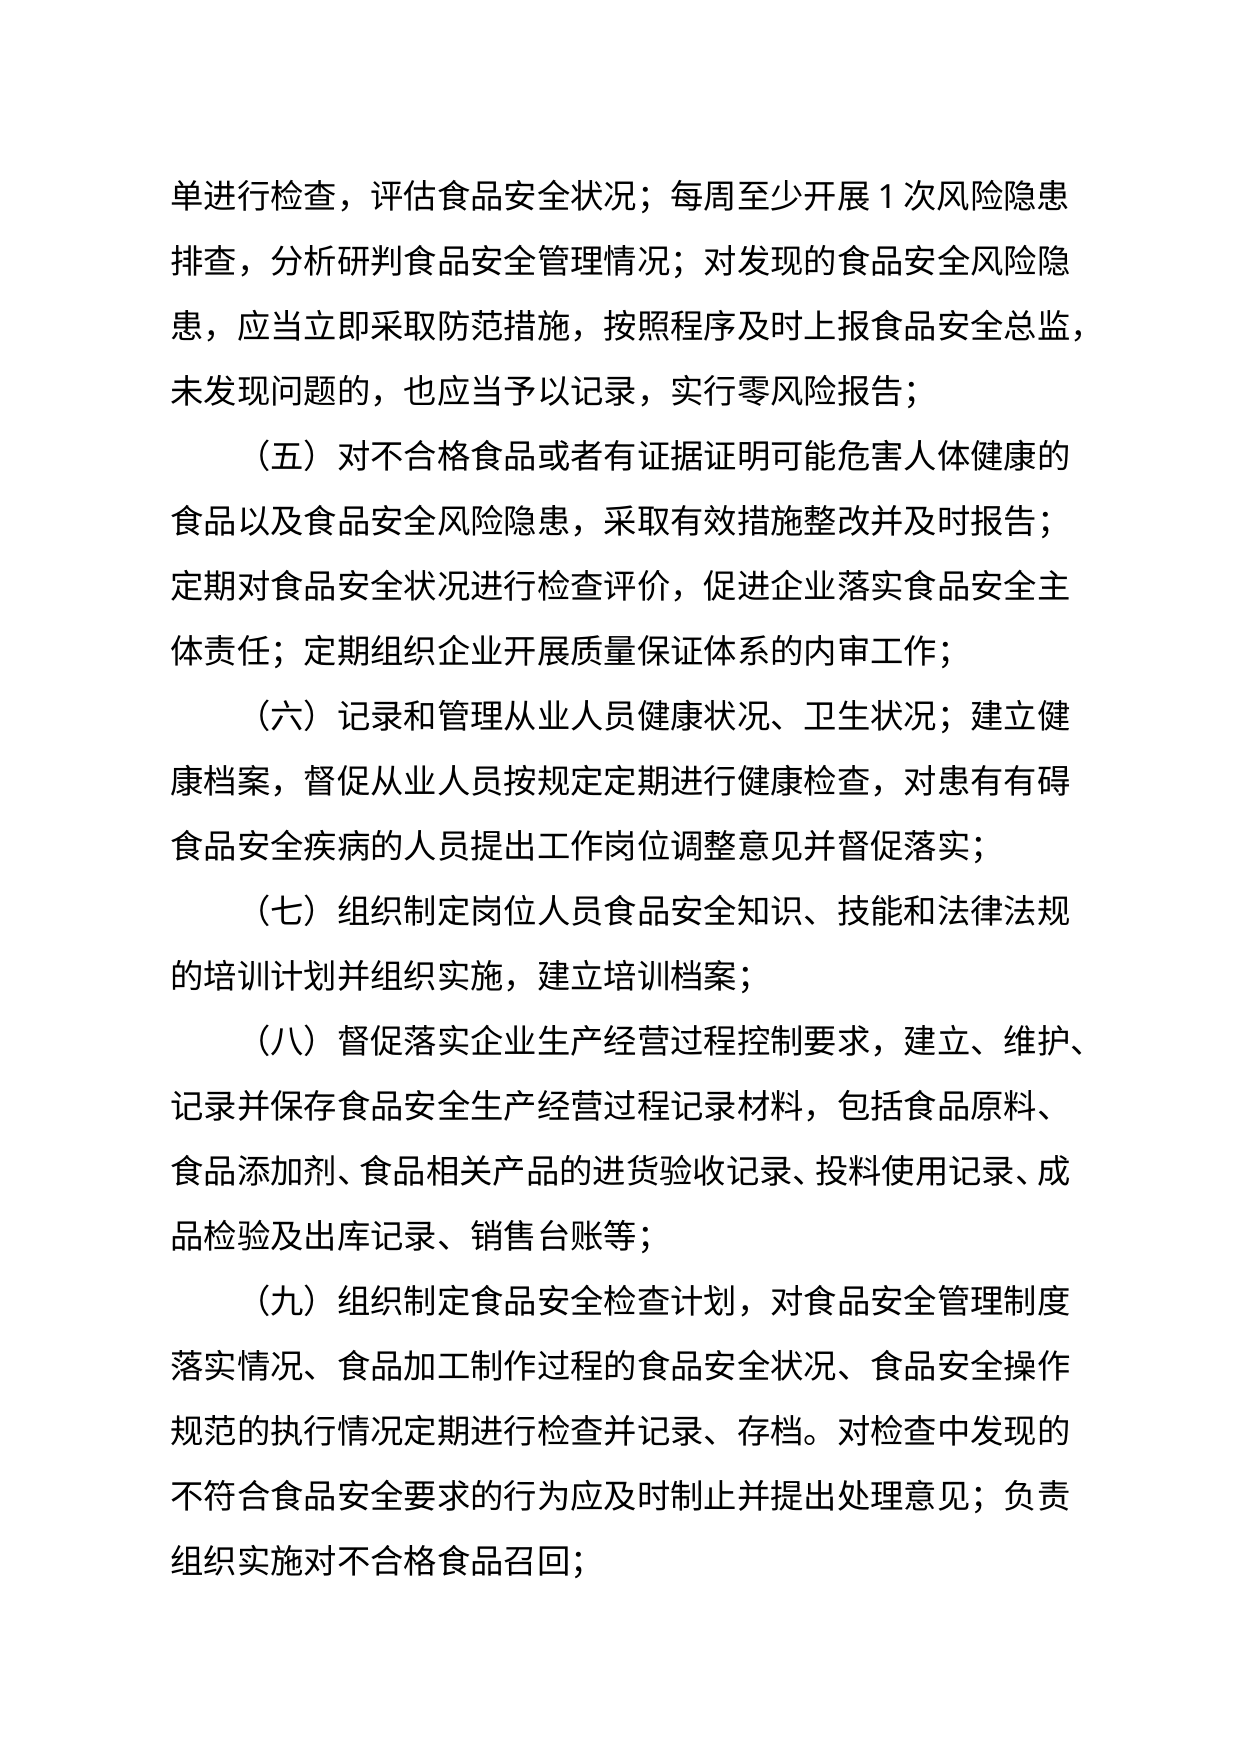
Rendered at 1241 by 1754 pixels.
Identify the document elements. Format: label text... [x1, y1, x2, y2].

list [170, 162, 1070, 292]
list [170, 1397, 1070, 1592]
list 组织制定岗位人员食品安全知识、技能和法律法规的培训计划并组织实施，建立培训档案； [170, 1267, 1070, 1397]
list 记录和管理从业人员健康状况、卫生状况；建立健康档案，督促从业人员按规定定期进行健康检查，对患有有碍食品安全疾病的人员提出工作岗位调整意见并督促落实； [170, 1072, 1070, 1267]
list 对不合格食品或者有证据证明可能危害人体健康的食品以及食品安全风险隐患，采取有效措施整改并及时报告；定期对食品安全状况进行检查评价，促进企业落实食品安全主体责任；定期组织企业开展质量保证体系的内审工作； [170, 812, 1070, 1072]
list 落实食品安全风险防控措施。每日根据风险管控清单进行检查，评估食品安全状况；每周至少开展1次风险隐患排查，分析研判食品安全管理情况；对发现的食品安全风险隐患，应当立即采取防范措施，按照程序及时上报食品安全总监，未发现问题的，也应当予以记录，实行零风险报告； [170, 487, 1070, 812]
list 检查食品安全管理制度执行情况，建立和完善本企业食品安全自查制度、质量安全管理体系，并确保其有效运行； [170, 292, 1070, 487]
